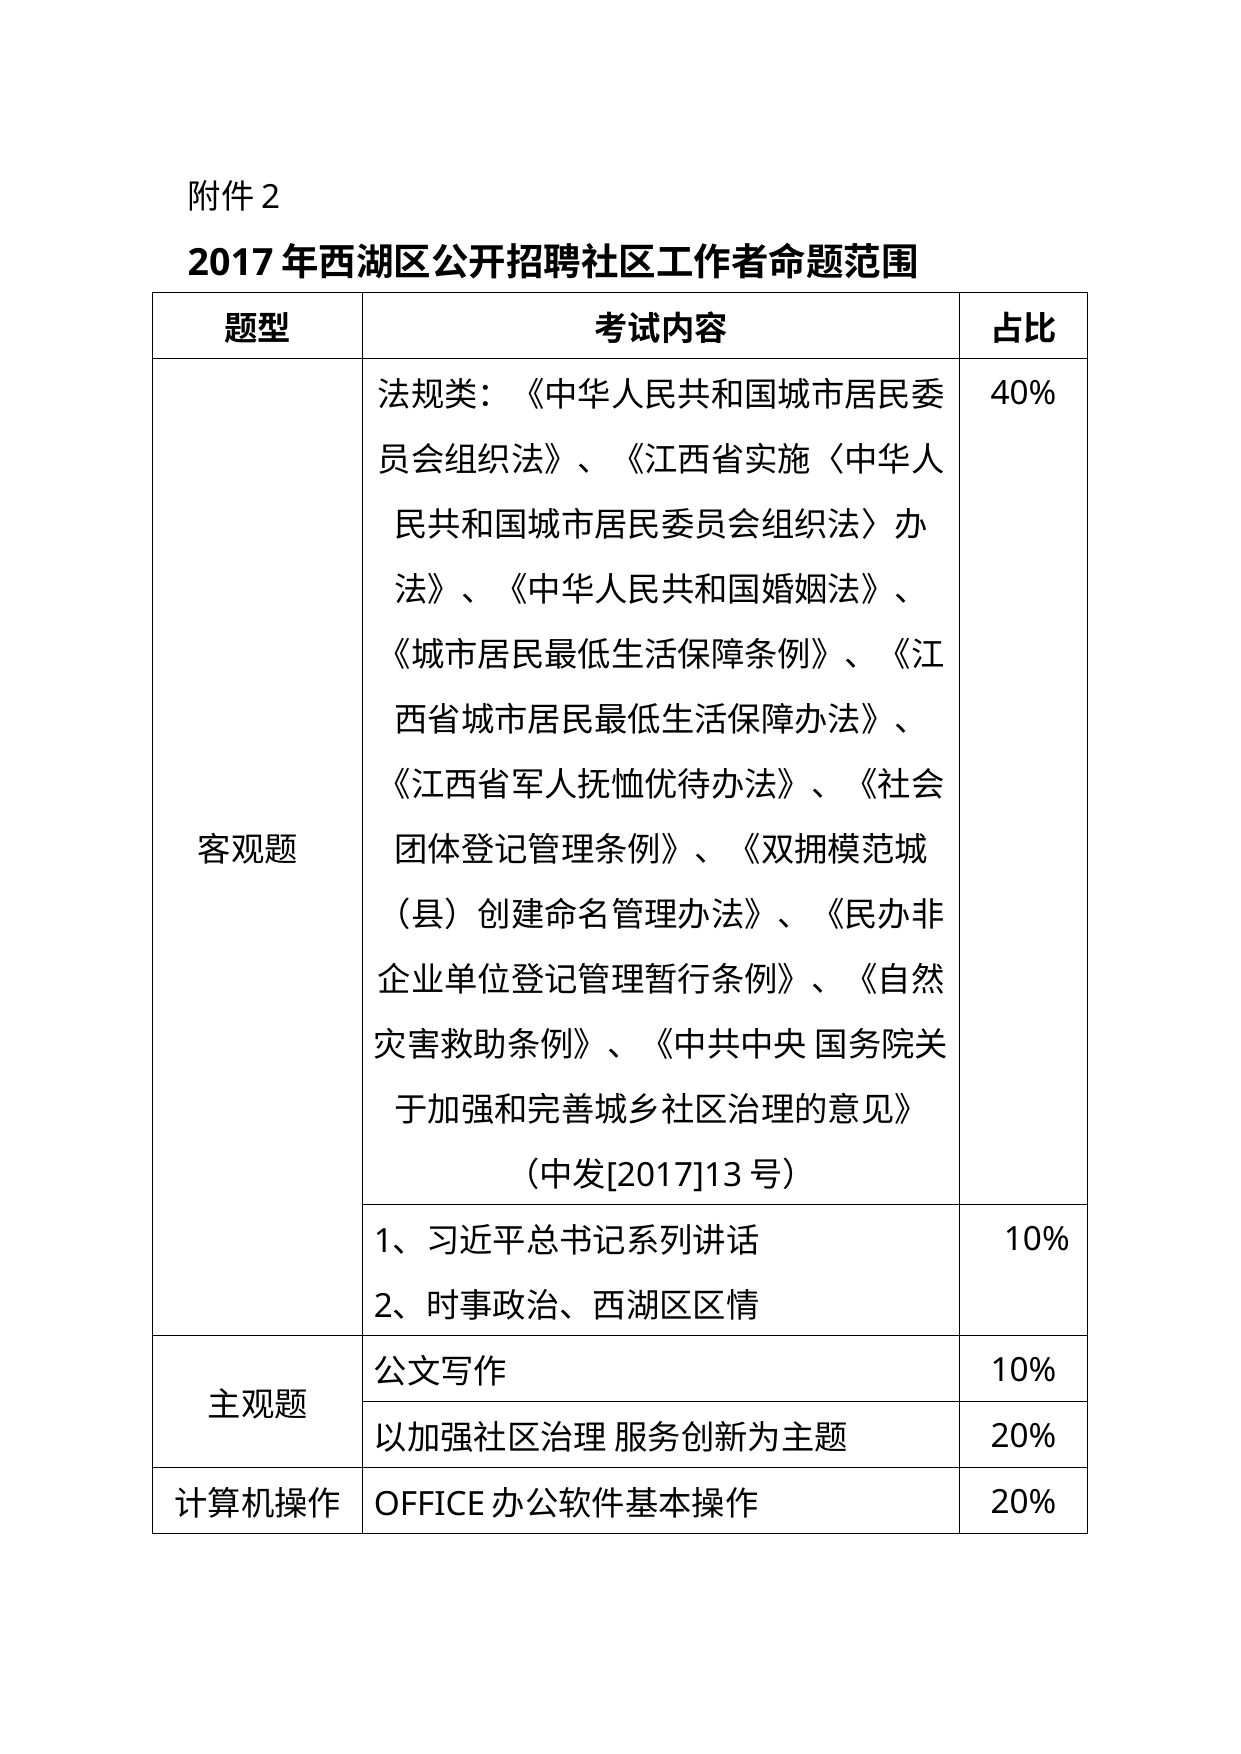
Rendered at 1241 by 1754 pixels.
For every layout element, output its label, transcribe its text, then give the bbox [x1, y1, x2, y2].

text 附件2 [187, 162, 1053, 227]
table_cell 主观题 [153, 1336, 362, 1467]
table_cell 10% [960, 1336, 1087, 1401]
table_cell 公文写作 [363, 1336, 959, 1401]
table_cell 10% [960, 1205, 1087, 1335]
table_header 考试内容 [363, 293, 959, 358]
table_cell OFFICE办公软件基本操作 [363, 1468, 959, 1533]
table_cell 以加强社区治理 服务创新为主题 [363, 1402, 959, 1467]
table_cell 40% [960, 359, 1087, 1204]
table_cell 20% [960, 1468, 1087, 1533]
table_cell 20% [960, 1402, 1087, 1467]
table_cell 客观题 [153, 359, 362, 1335]
table_cell 法规类：《中华人民共和国城市居民委员会组织法》、《江西省实施〈中华人民共和国城市居民委员会组织法〉办法》、《中华人民共和国婚姻法》、《城市居民最低生活保障条例》、《江西省城市居民最低生活保障办法》、《江西省军人抚恤优待办法》、《社会团体登记管理条例》、《双拥模范城（县）创建命名管理办法》、《民办非企业单位登记管理暂行条例》、《自然灾害救助条例》、《中共中央 国务院关于加强和完善城乡社区治理的意见》（中发[2017]13号） [363, 359, 959, 1204]
table_header 题型 [153, 293, 362, 358]
text 2017年西湖区公开招聘社区工作者命题范围 [187, 227, 1053, 292]
table_header 占比 [960, 293, 1087, 358]
table_cell 1、习近平总书记系列讲话 2、时事政治、西湖区区情 [363, 1205, 959, 1335]
table_cell 计算机操作 [153, 1468, 362, 1533]
